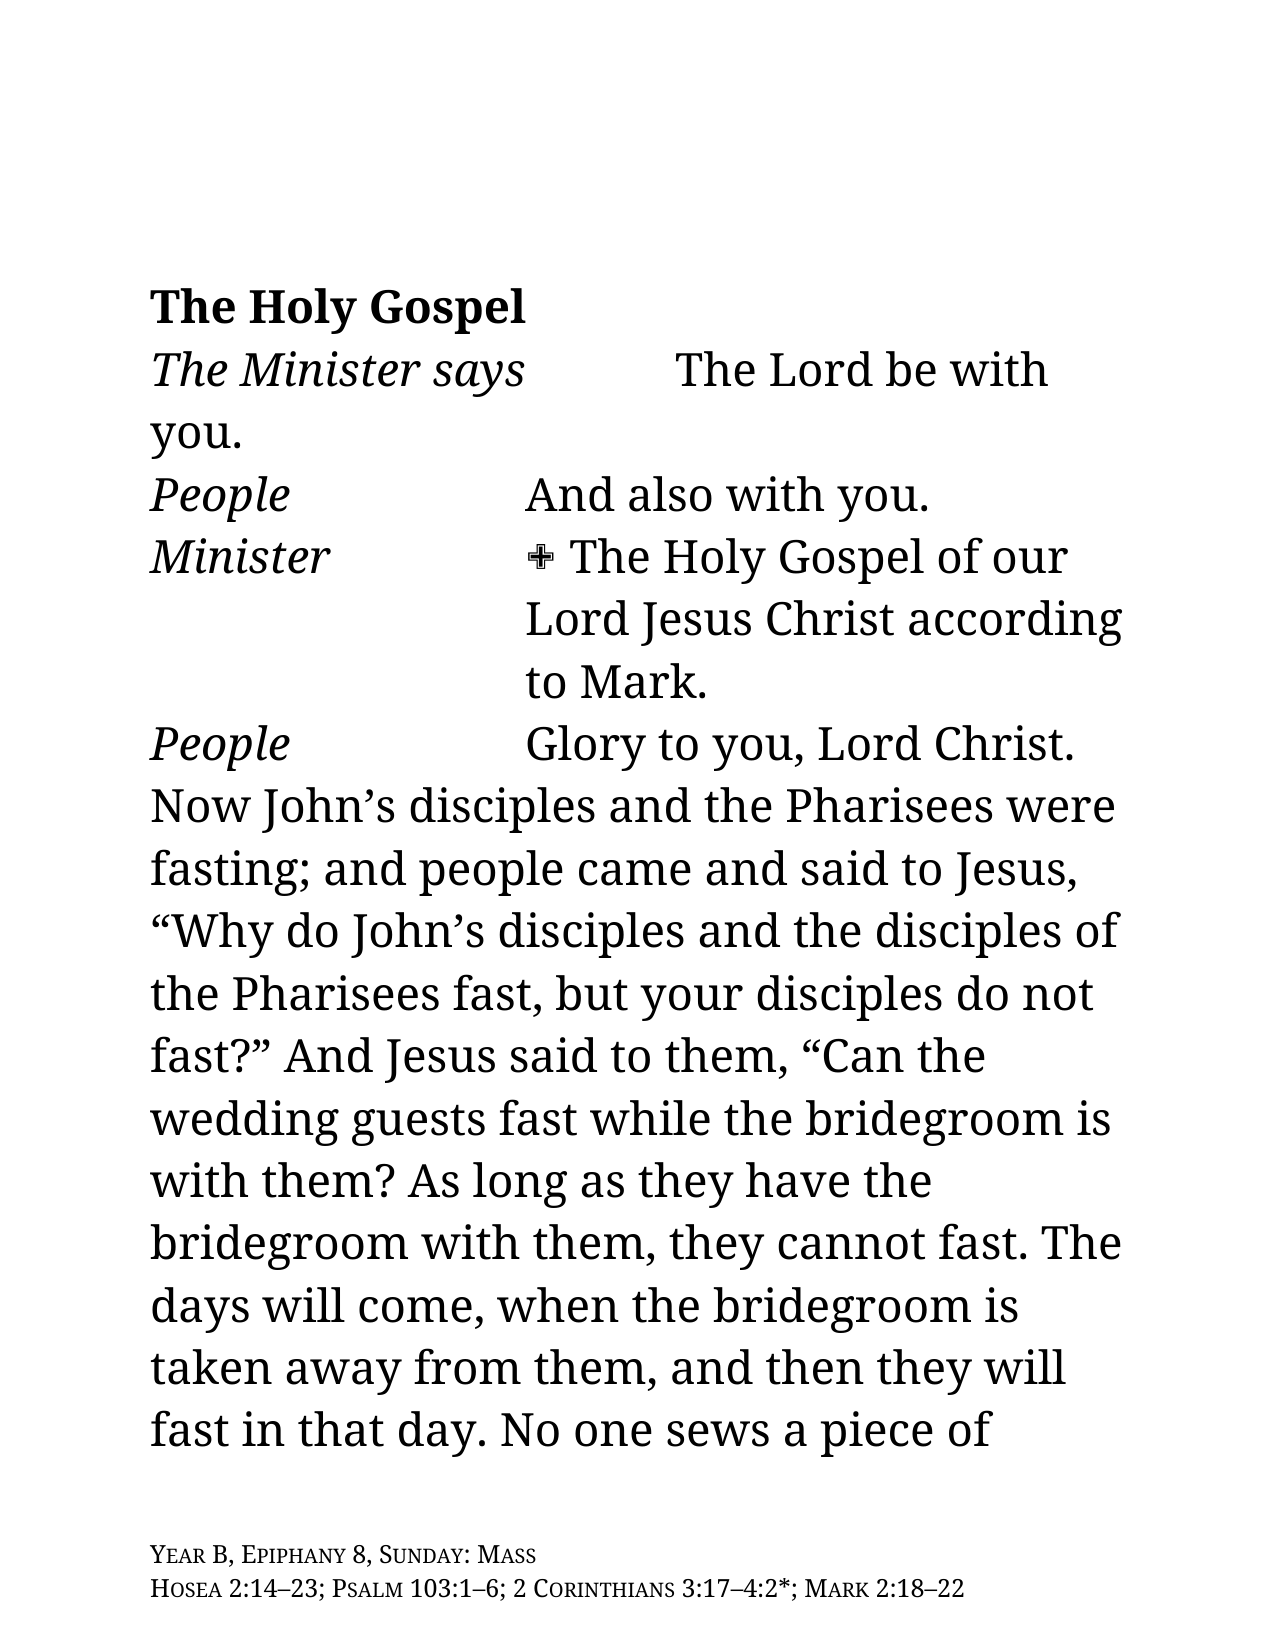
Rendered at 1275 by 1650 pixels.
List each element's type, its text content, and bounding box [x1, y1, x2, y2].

text People And also with you. [150, 462, 1125, 524]
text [150, 774, 1125, 1460]
subtitle The Holy Gospel [150, 275, 1125, 337]
text People Glory to you, Lord Christ. [150, 712, 1125, 774]
text Minister The Holy Gospel of our Lord Jesus Christ according to Mark. [150, 524, 1125, 712]
text The Minister says The Lord be with you. [150, 337, 1125, 462]
